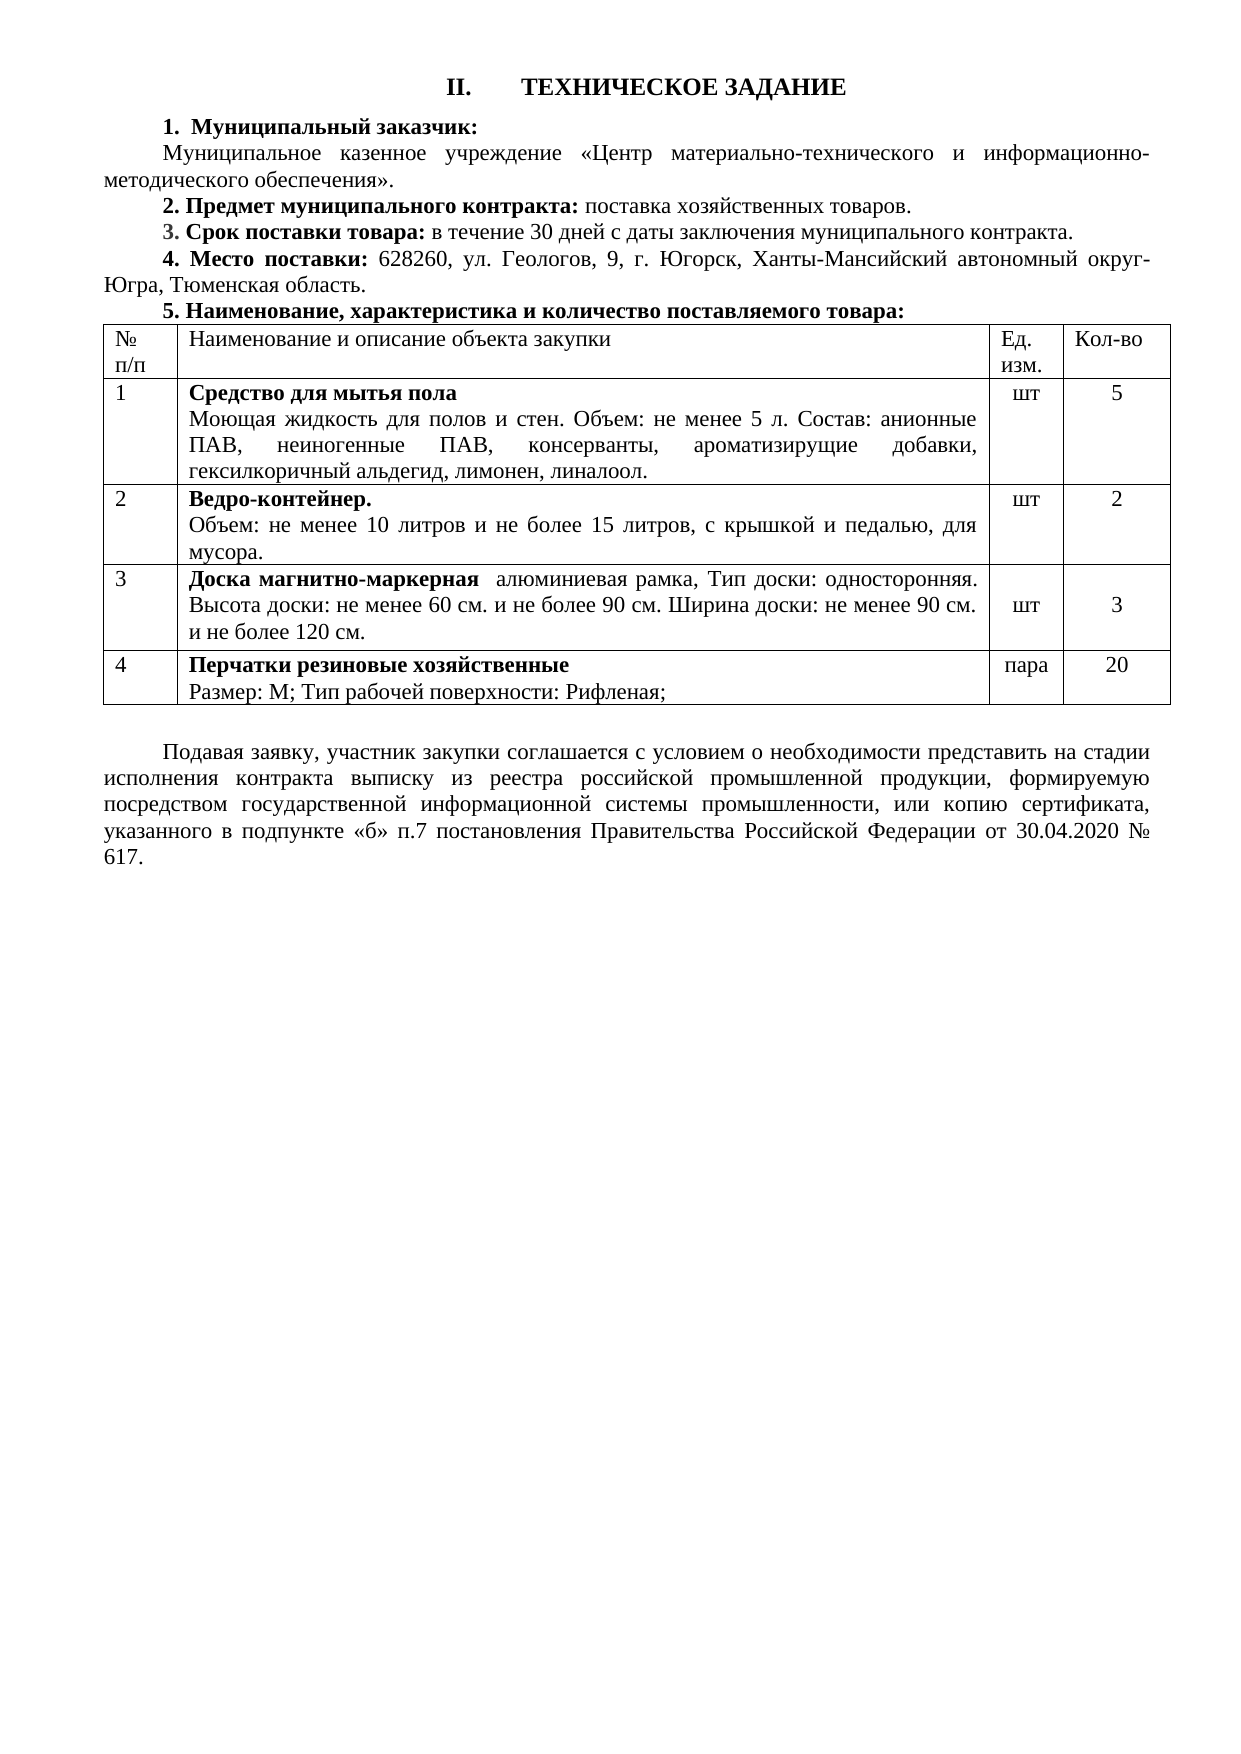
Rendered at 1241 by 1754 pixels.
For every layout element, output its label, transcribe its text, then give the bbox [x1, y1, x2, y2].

table_cell 5 [1064, 379, 1170, 484]
table_cell 3 [1064, 565, 1170, 650]
text 2. Предмет муниципального контракта: поставка хозяйственных товаров. [103, 192, 1152, 218]
table_cell Средство для мытья пола Моющая жидкость для полов и стен. Объем: не менее 5 л. Состав: анионные ПАВ, неиногенные ПАВ, консерванты, ароматизирущие добавки, гексилкоричный альдегид, лимонен, линалоол. [178, 379, 989, 484]
table_cell 3 [104, 565, 177, 650]
table_cell 20 [1064, 651, 1170, 704]
table_cell 1 [104, 379, 177, 484]
table_cell шт [990, 379, 1063, 484]
table_header Кол-во [1064, 325, 1170, 377]
text 1. Муниципальный заказчик: [103, 113, 1152, 139]
text Муниципальное казенное учреждение «Центр материально-технического и информационно- методического обеспечения». [103, 139, 1152, 192]
text 5. Наименование, характеристика и количество поставляемого товара: [103, 297, 1152, 324]
text 3. Срок поставки товара: в течение 30 дней с даты заключения муниципального контракта. [162, 218, 1152, 245]
text Подавая заявку, участник закупки соглашается с условием о необходимости представить на стадии исполнения контракта выписку из реестра российской промышленной продукции, формируемую посредством государственной информационной системы промышленности, или копию сертификата, указанного в подпункте «б» п.7 постановления Правительства Российской Федерации от 30.04.2020 № 617. [103, 738, 1152, 869]
table_header Наименование и описание объекта закупки [178, 325, 989, 377]
text 4. Место поставки: 628260, ул. Геологов, 9, г. Югорск, Ханты-Мансийский автономный округ-Югра, Тюменская область. [103, 245, 1152, 297]
table_cell шт [990, 565, 1063, 650]
table_cell Перчатки резиновые хозяйственные Размер: M; Тип рабочей поверхности: Рифленая; [178, 651, 989, 704]
table_cell 4 [104, 651, 177, 704]
table_cell Ведро-контейнер. Объем: не менее 10 литров и не более 15 литров, с крышкой и педалью, для мусора. [178, 485, 989, 564]
table_header Ед. изм. [990, 325, 1063, 377]
list ТЕХНИЧЕСКОЕ ЗАДАНИЕ [141, 72, 1152, 100]
table_cell пара [990, 651, 1063, 704]
table_header № п/п [104, 325, 177, 377]
table_cell 2 [104, 485, 177, 564]
table_cell 2 [1064, 485, 1170, 564]
table_cell шт [990, 485, 1063, 564]
table_cell Доска магнитно-маркерная алюминиевая рамка, Тип доски: односторонняя. Высота доски: не менее 60 см. и не более 90 см. Ширина доски: не менее 90 см. и не более 120 см. [178, 565, 989, 650]
